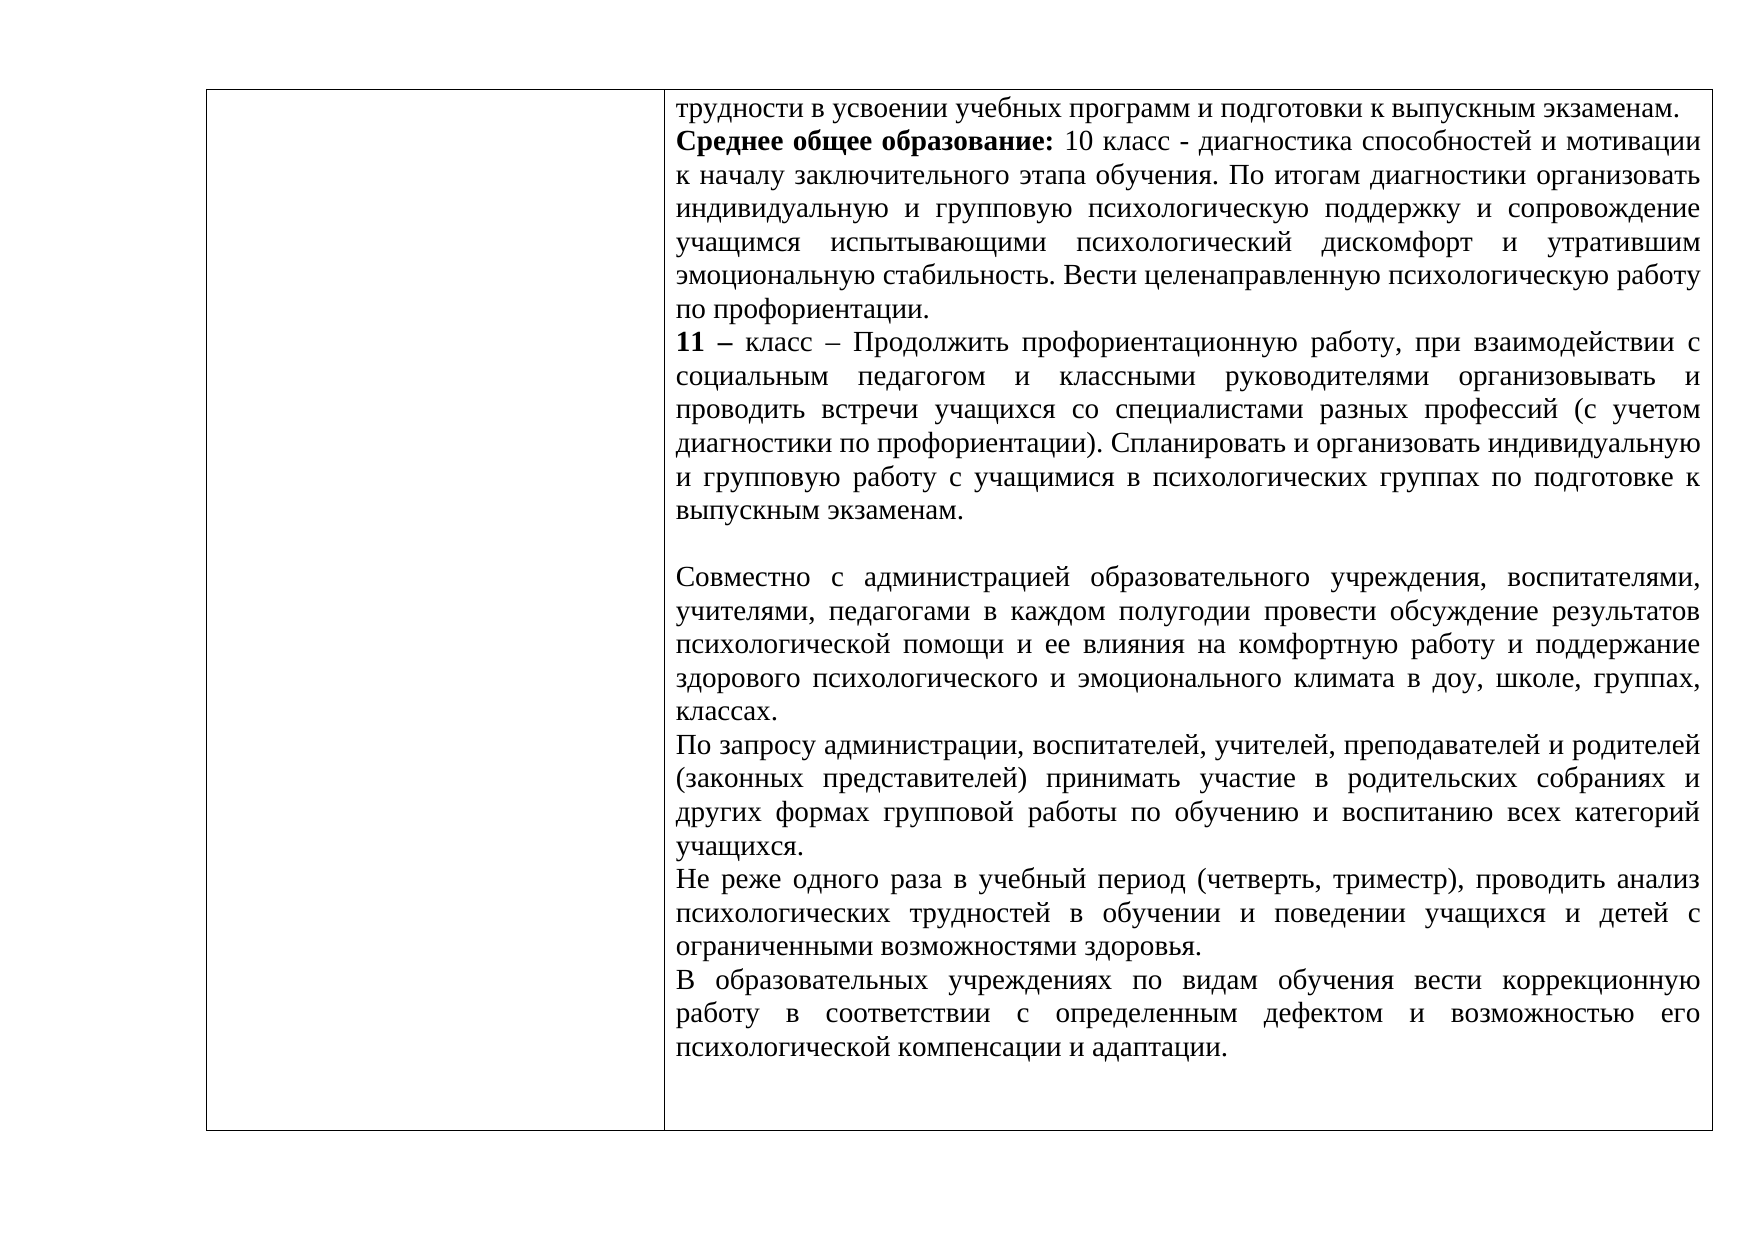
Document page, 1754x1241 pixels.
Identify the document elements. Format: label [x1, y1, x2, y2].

table_cell [665, 90, 1712, 1129]
table_cell [207, 90, 664, 1129]
